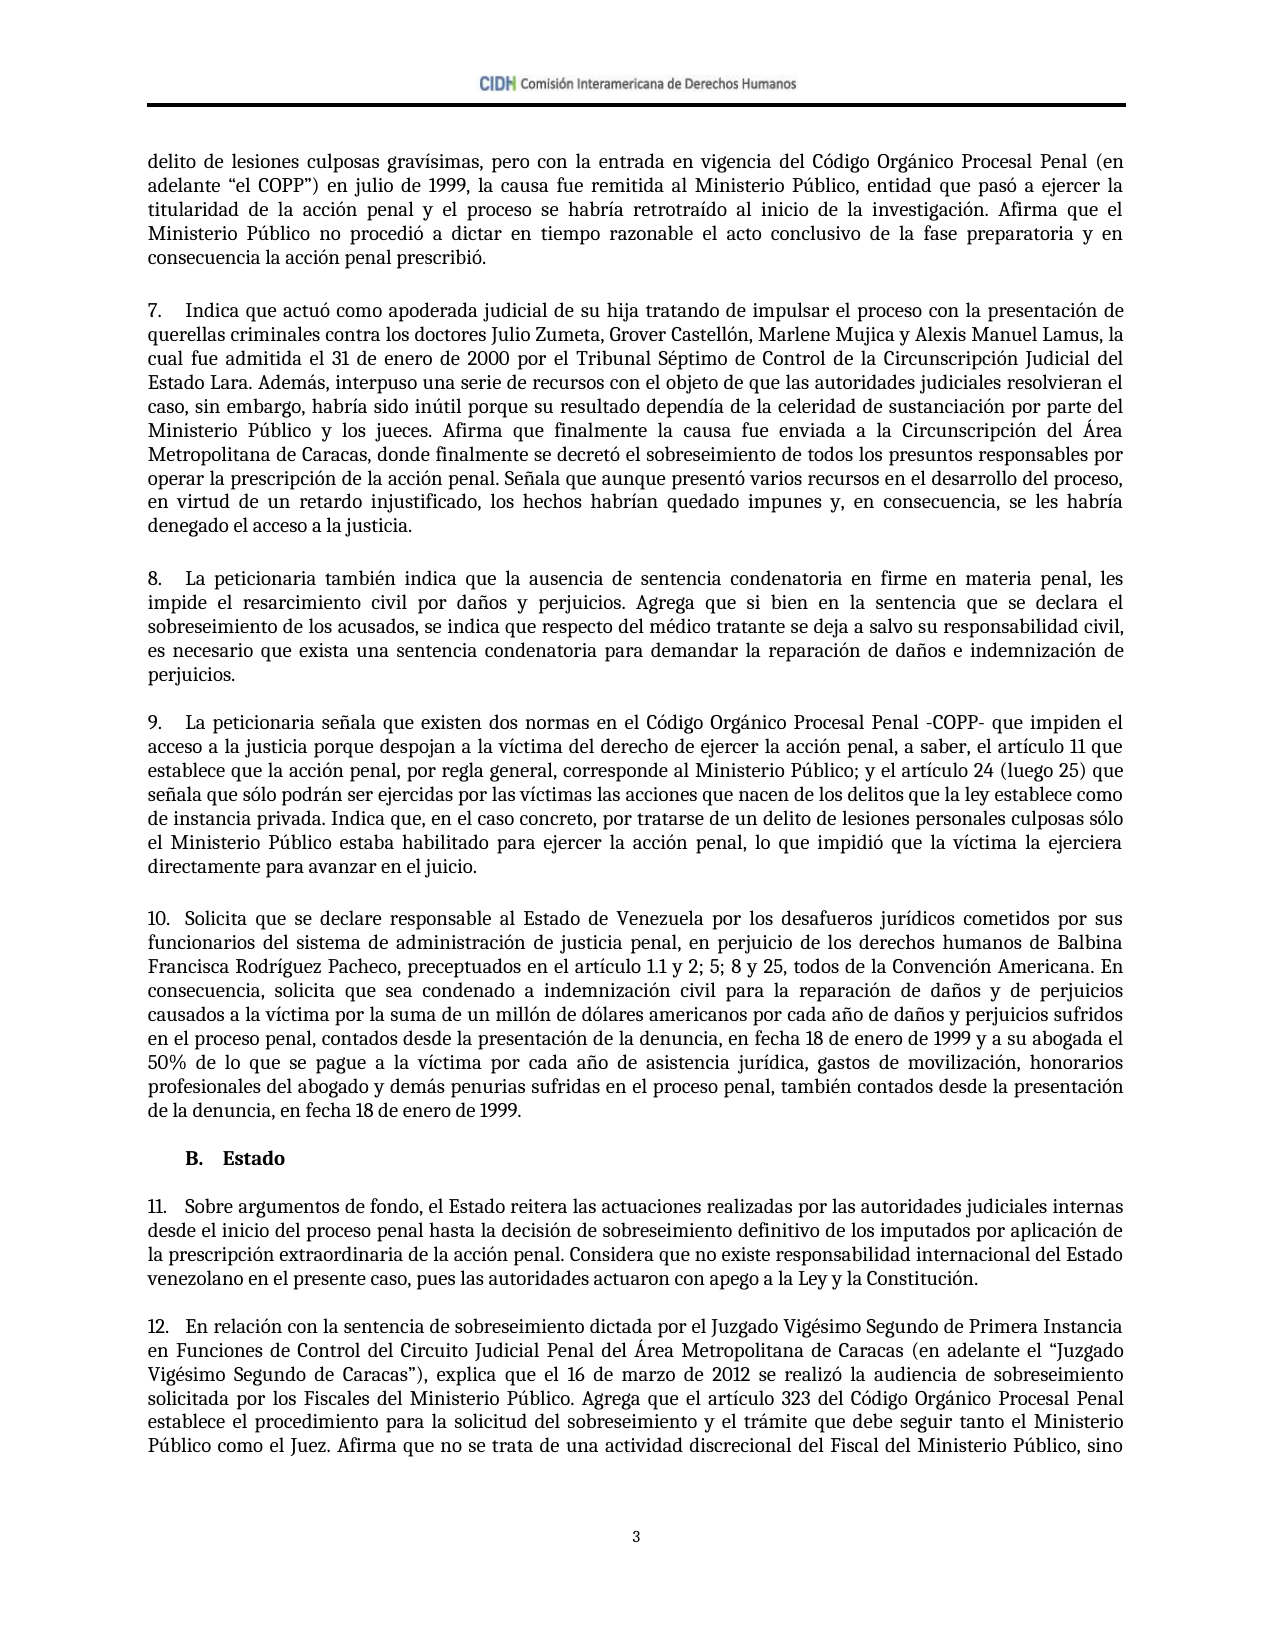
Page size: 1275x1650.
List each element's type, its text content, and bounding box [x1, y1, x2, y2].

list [148, 1314, 1125, 1458]
subtitle Estado [185, 1147, 1125, 1171]
list Sobre argumentos de fondo, el Estado reitera las actuaciones realizadas por las autoridades judiciales internas desde el inicio del proceso penal hasta la decisión de sobreseimiento definitivo de los imputados por aplicación de la prescripción extraordinaria de la acción penal. Considera que no existe responsabilidad internacional del Estado venezolano en el presente caso, pues las autoridades actuaron con apego a la Ley y la Constitución. [148, 1194, 1125, 1290]
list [148, 150, 1125, 270]
list Solicita que se declare responsable al Estado de Venezuela por los desafueros jurídicos cometidos por sus funcionarios del sistema de administración de justicia penal, en perjuicio de los derechos humanos de Balbina Francisca Rodríguez Pacheco, preceptuados en el artículo 1.1 y 2; 5; 8 y 25, todos de la Convención Americana. En consecuencia, solicita que sea condenado a indemnización civil para la reparación de daños y de perjuicios causados a la víctima por la suma de un millón de dólares americanos por cada año de daños y perjuicios sufridos en el proceso penal, contados desde la presentación de la denuncia, en fecha 18 de enero de 1999 y a su abogada el 50% de lo que se pague a la víctima por cada año de asistencia jurídica, gastos de movilización, honorarios profesionales del abogado y demás penurias sufridas en el proceso penal, también contados desde la presentación de la denuncia, en fecha 18 de enero de 1999. [148, 907, 1125, 1123]
list Indica que actuó como apoderada judicial de su hija tratando de impulsar el proceso con la presentación de querellas criminales contra los doctores Julio Zumeta, Grover Castellón, Marlene Mujica y Alexis Manuel Lamus, la cual fue admitida el 31 de enero de 2000 por el Tribunal Séptimo de Control de la Circunscripción Judicial del Estado Lara. Además, interpuso una serie de recursos con el objeto de que las autoridades judiciales resolvieran el caso, sin embargo, habría sido inútil porque su resultado dependía de la celeridad de sustanciación por parte del Ministerio Público y los jueces. Afirma que finalmente la causa fue enviada a la Circunscripción del Área Metropolitana de Caracas, donde finalmente se decretó el sobreseimiento de todos los presuntos responsables por operar la prescripción de la acción penal. Señala que aunque presentó varios recursos en el desarrollo del proceso, en virtud de un retardo injustificado, los hechos habrían quedado impunes y, en consecuencia, se les habría denegado el acceso a la justicia. [148, 298, 1125, 538]
list La peticionaria señala que existen dos normas en el Código Orgánico Procesal Penal -COPP- que impiden el acceso a la justicia porque despojan a la víctima del derecho de ejercer la acción penal, a saber, el artículo 11 que establece que la acción penal, por regla general, corresponde al Ministerio Público; y el artículo 24 (luego 25) que señala que sólo podrán ser ejercidas por las víctimas las acciones que nacen de los delitos que la ley establece como de instancia privada. Indica que, en el caso concreto, por tratarse de un delito de lesiones personales culposas sólo el Ministerio Público estaba habilitado para ejercer la acción penal, lo que impidió que la víctima la ejerciera directamente para avanzar en el juicio. [148, 711, 1125, 878]
picture [474, 75, 799, 93]
list La peticionaria también indica que la ausencia de sentencia condenatoria en firme en materia penal, les impide el resarcimiento civil por daños y perjuicios. Agrega que si bien en la sentencia que se declara el sobreseimiento de los acusados, se indica que respecto del médico tratante se deja a salvo su responsabilidad civil, es necesario que exista una sentencia condenatoria para demandar la reparación de daños e indemnización de perjuicios. [148, 567, 1125, 687]
